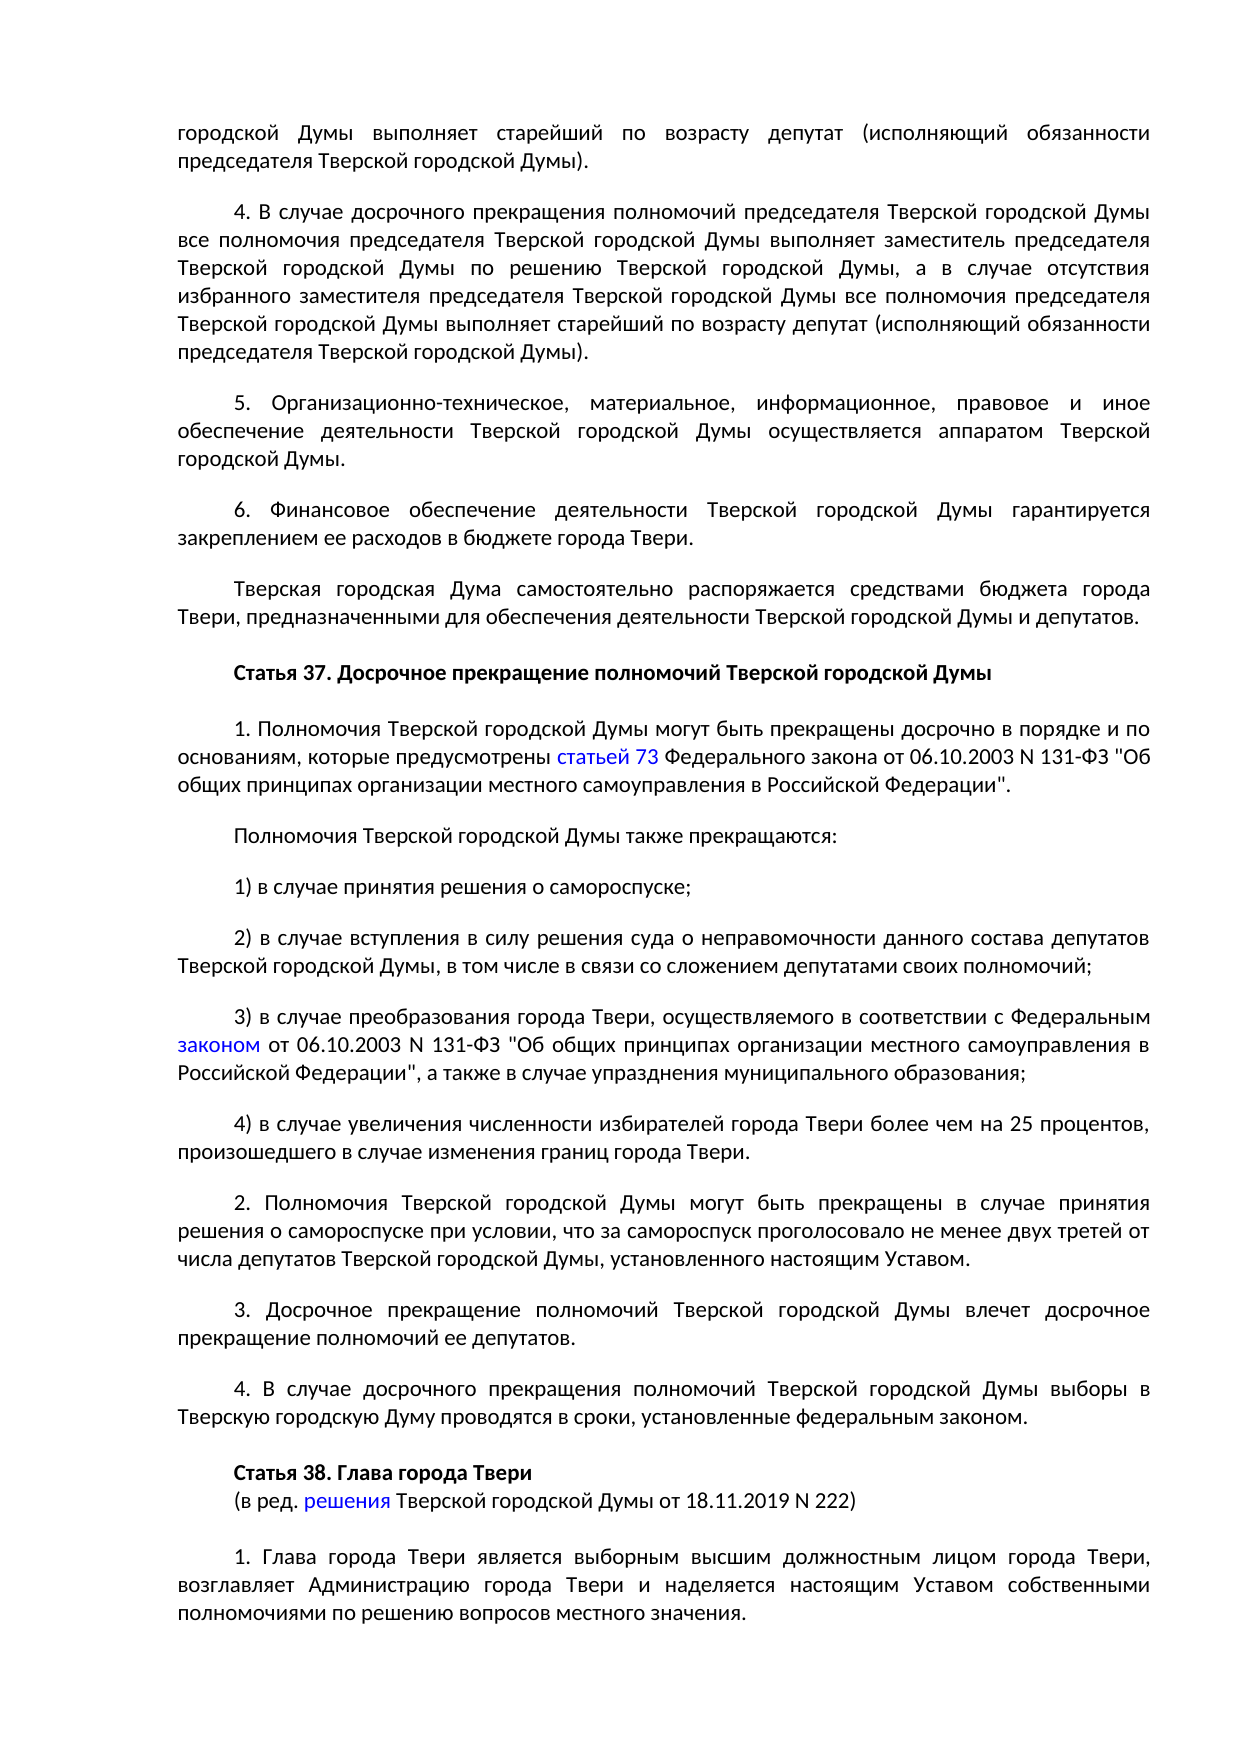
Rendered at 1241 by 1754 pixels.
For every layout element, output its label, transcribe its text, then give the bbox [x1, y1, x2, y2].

text 3. Досрочное прекращение полномочий Тверской городской Думы влечет досрочное прекращение полномочий ее депутатов. [177, 1295, 1152, 1351]
text 1) в случае принятия решения о самороспуске; [177, 872, 1152, 900]
title Статья 38. Глава города Твери [177, 1458, 1152, 1486]
text 6. Финансовое обеспечение деятельности Тверской городской Думы гарантируется закреплением ее расходов в бюджете города Твери. [177, 495, 1152, 551]
text 3) в случае преобразования города Твери, осуществляемого в соответствии с Федеральным законом от 06.10.2003 N 131-ФЗ "Об общих принципах организации местного самоуправления в Российской Федерации", а также в случае упразднения муниципального образования; [177, 1002, 1152, 1086]
text 4. В случае досрочного прекращения полномочий председателя Тверской городской Думы все полномочия председателя Тверской городской Думы выполняет заместитель председателя Тверской городской Думы по решению Тверской городской Думы, а в случае отсутствия избранного заместителя председателя Тверской городской Думы все полномочия председателя Тверской городской Думы выполняет старейший по возрасту депутат (исполняющий обязанности председателя Тверской городской Думы). [177, 197, 1152, 365]
text 4. В случае досрочного прекращения полномочий Тверской городской Думы выборы в Тверскую городскую Думу проводятся в сроки, установленные федеральным законом. [177, 1374, 1152, 1430]
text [177, 118, 1152, 174]
text 2. Полномочия Тверской городской Думы могут быть прекращены в случае принятия решения о самороспуске при условии, что за самороспуск проголосовало не менее двух третей от числа депутатов Тверской городской Думы, установленного настоящим Уставом. [177, 1188, 1152, 1272]
title Статья 37. Досрочное прекращение полномочий Тверской городской Думы [177, 658, 1152, 686]
text 2) в случае вступления в силу решения суда о неправомочности данного состава депутатов Тверской городской Думы, в том числе в связи со сложением депутатами своих полномочий; [177, 923, 1152, 979]
text (в ред. решения Тверской городской Думы от 18.11.2019 N 222) [177, 1486, 1152, 1514]
text 4) в случае увеличения численности избирателей города Твери более чем на 25 процентов, произошедшего в случае изменения границ города Твери. [177, 1109, 1152, 1165]
text Тверская городская Дума самостоятельно распоряжается средствами бюджета города Твери, предназначенными для обеспечения деятельности Тверской городской Думы и депутатов. [177, 574, 1152, 630]
text Полномочия Тверской городской Думы также прекращаются: [177, 821, 1152, 849]
text 5. Организационно-техническое, материальное, информационное, правовое и иное обеспечение деятельности Тверской городской Думы осуществляется аппаратом Тверской городской Думы. [177, 388, 1152, 472]
text 1. Глава города Твери является выборным высшим должностным лицом города Твери, возглавляет Администрацию города Твери и наделяется настоящим Уставом собственными полномочиями по решению вопросов местного значения. [177, 1542, 1152, 1626]
text 1. Полномочия Тверской городской Думы могут быть прекращены досрочно в порядке и по основаниям, которые предусмотрены статьей 73 Федерального закона от 06.10.2003 N 131-ФЗ "Об общих принципах организации местного самоуправления в Российской Федерации". [177, 714, 1152, 798]
